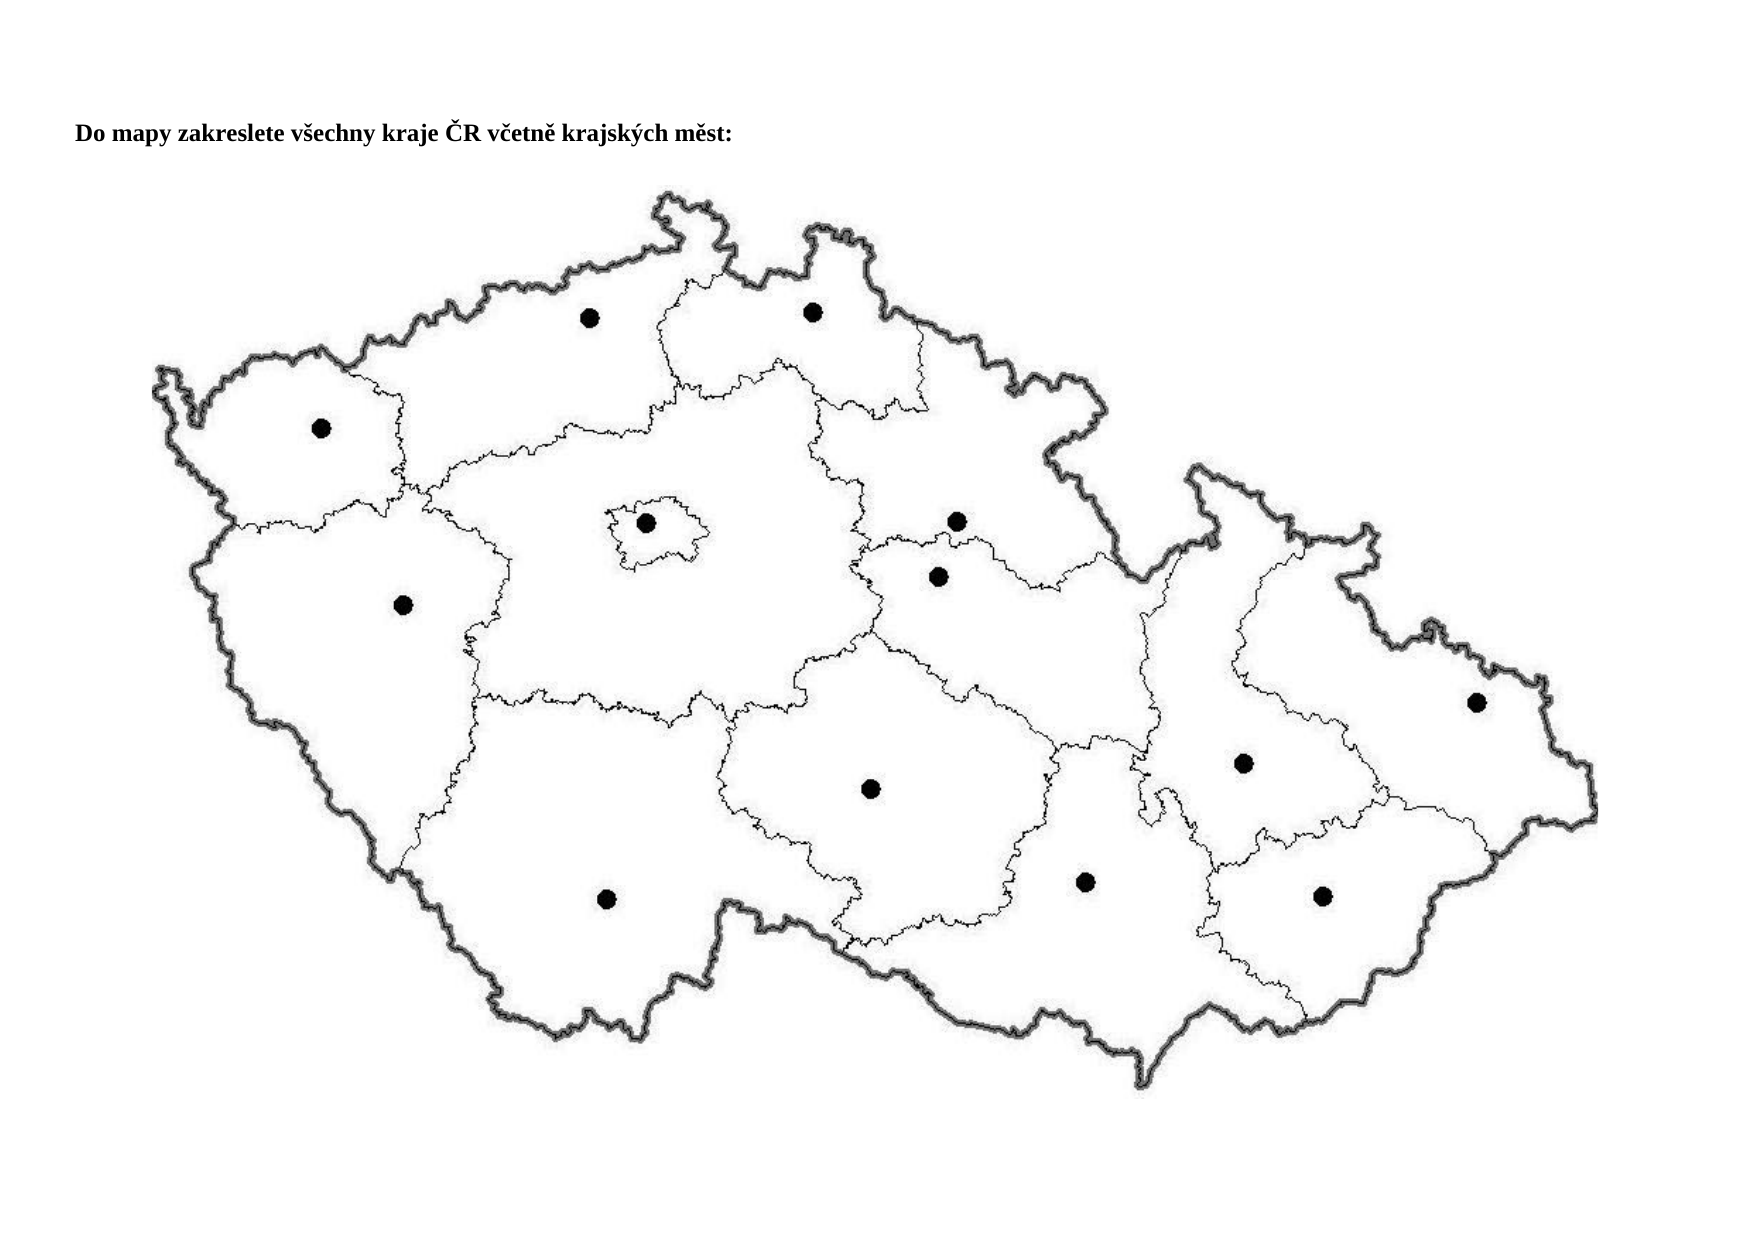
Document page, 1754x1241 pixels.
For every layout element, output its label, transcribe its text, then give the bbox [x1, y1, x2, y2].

picture [151, 185, 1599, 1099]
text Do mapy zakreslete všechny kraje ČR včetně krajských měst: [75, 118, 1679, 147]
